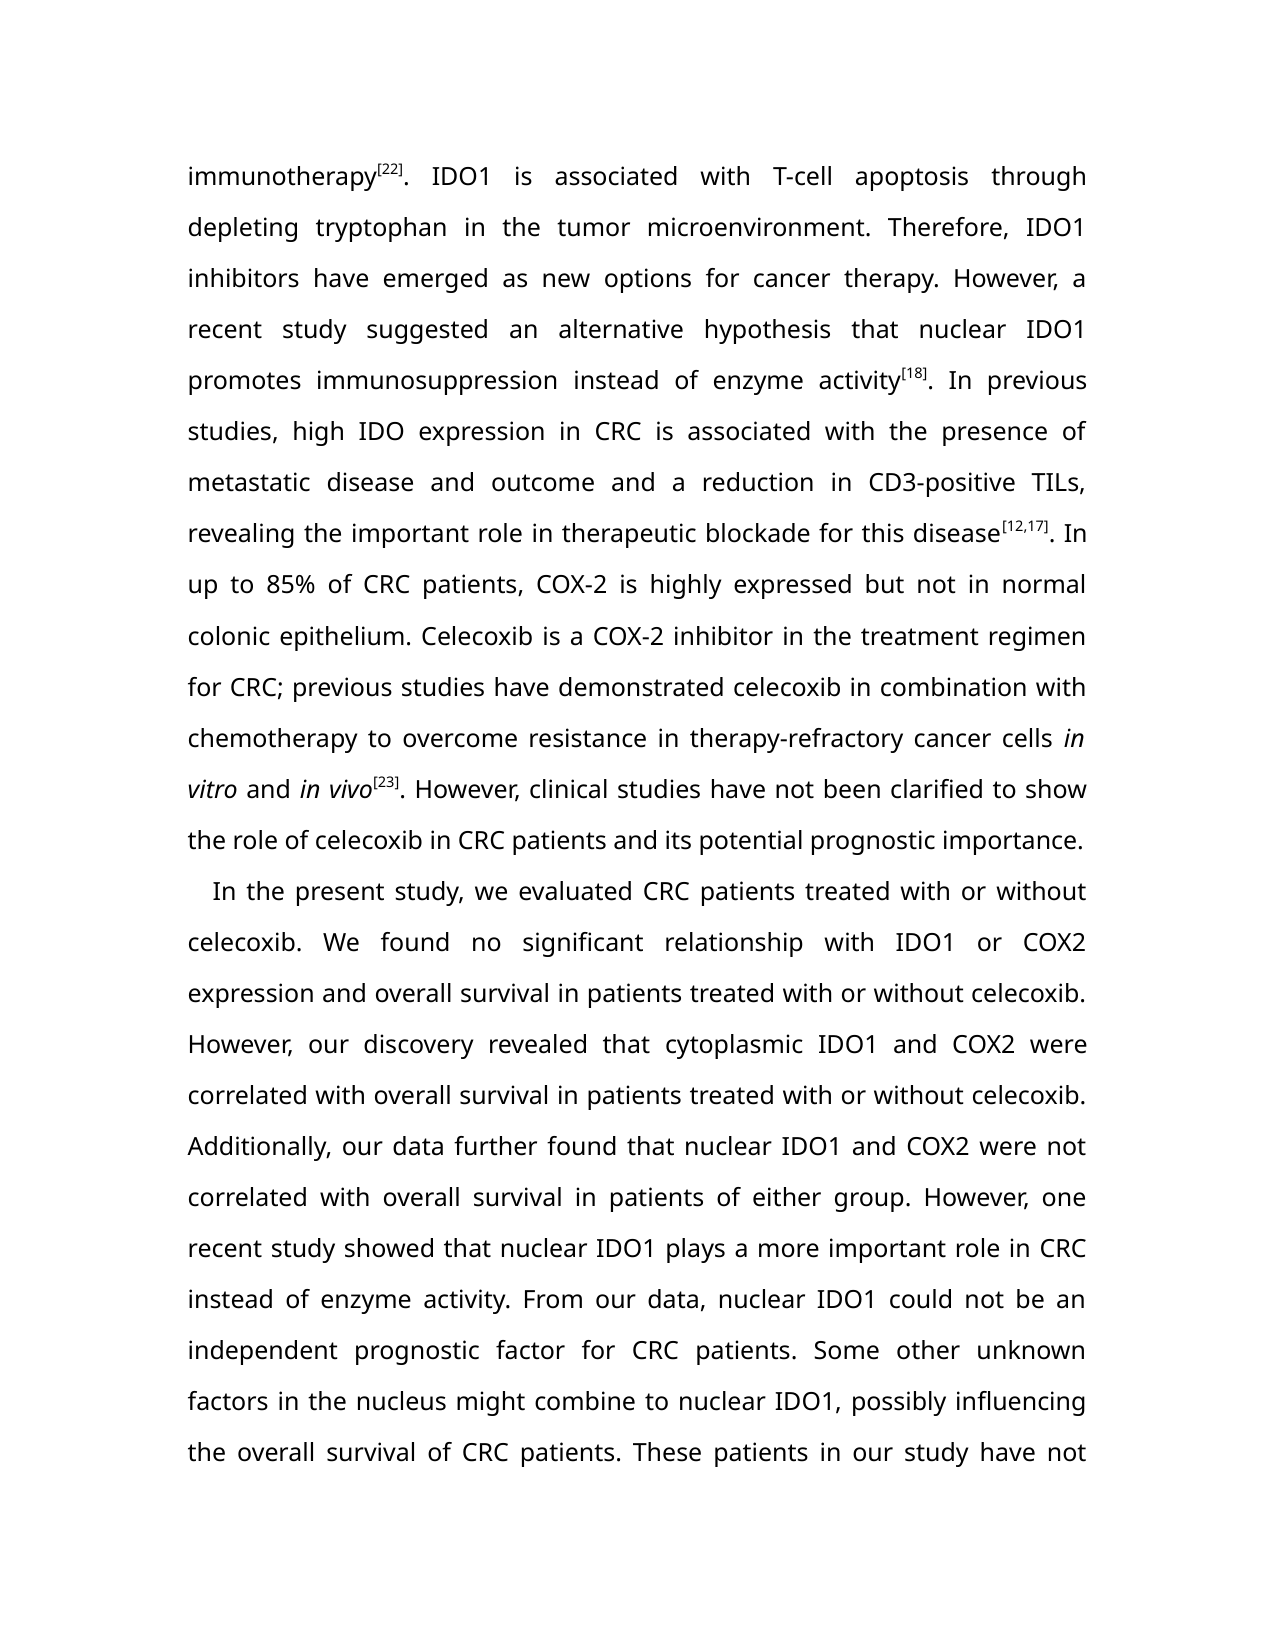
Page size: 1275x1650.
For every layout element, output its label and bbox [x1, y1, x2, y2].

text [187, 873, 1087, 1469]
text [187, 159, 1087, 856]
